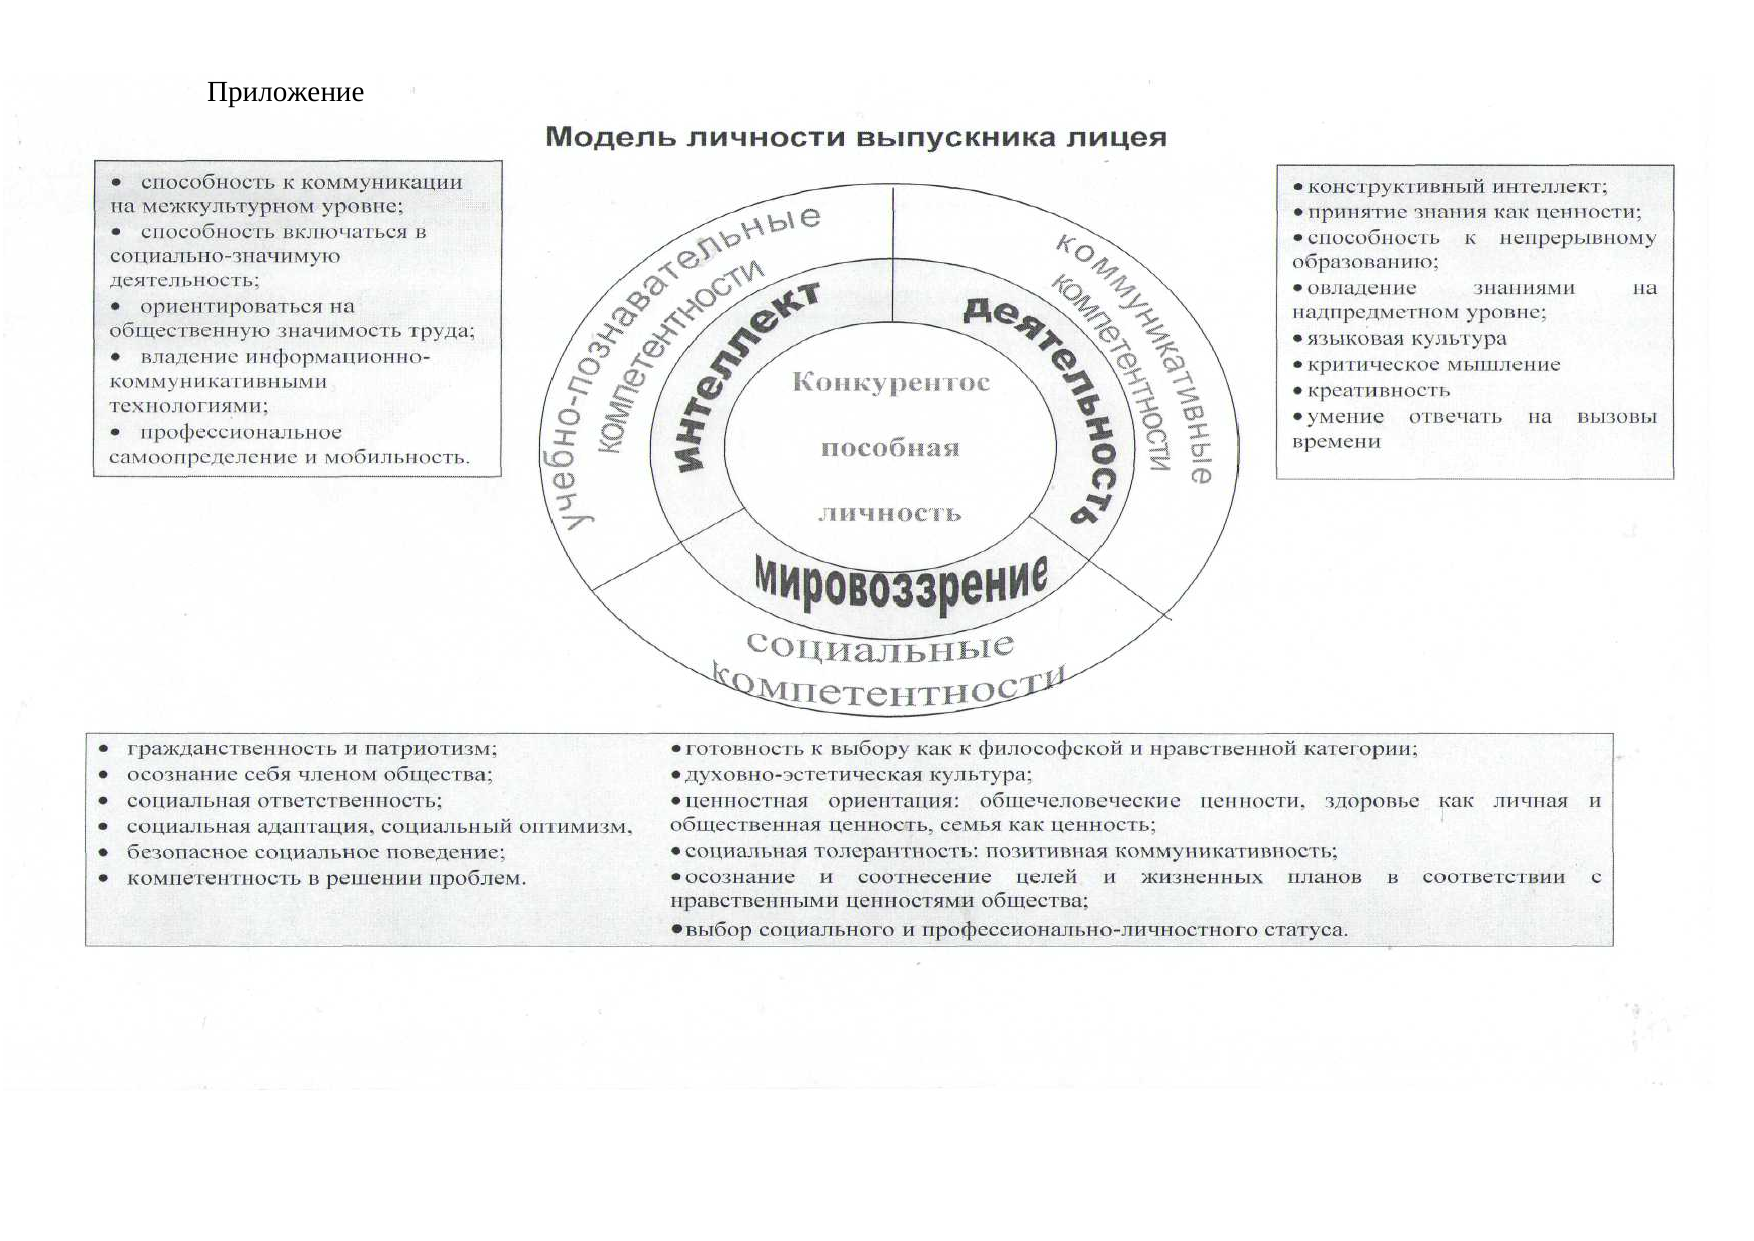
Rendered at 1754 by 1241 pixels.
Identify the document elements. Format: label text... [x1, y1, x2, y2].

picture [3, 73, 1719, 1091]
text Приложение [118, 74, 1636, 107]
